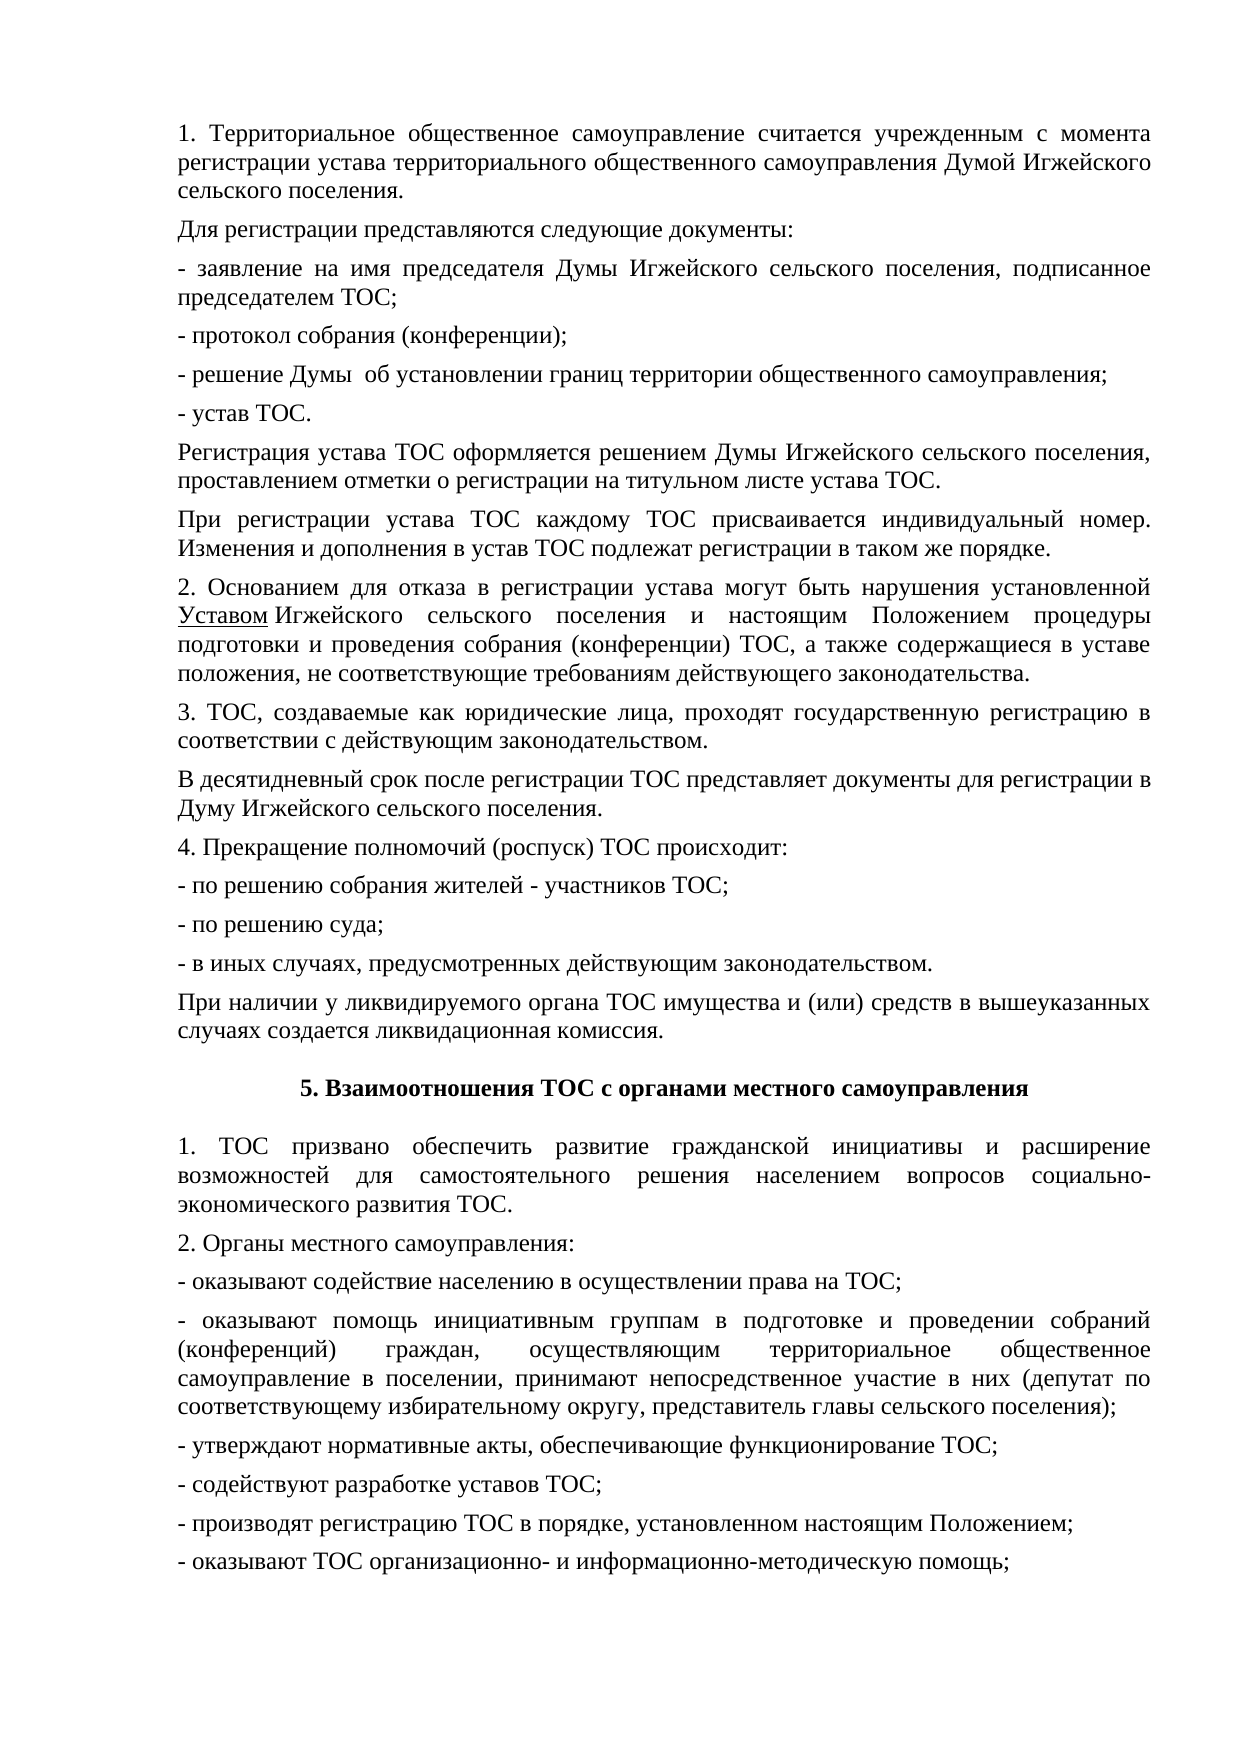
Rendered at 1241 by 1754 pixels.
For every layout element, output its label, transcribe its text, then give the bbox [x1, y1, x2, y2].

text 3. ТОС, создаваемые как юридические лица, проходят государственную регистрацию в соответствии с действующим законодательством. [177, 697, 1152, 754]
text - оказывают содействие населению в осуществлении права на ТОС; [177, 1266, 1152, 1295]
text При наличии у ликвидируемого органа ТОС имущества и (или) средств в вышеуказанных случаях создается ликвидационная комиссия. [177, 987, 1152, 1044]
text 1. ТОС призвано обеспечить развитие гражданской инициативы и расширение возможностей для самостоятельного решения населением вопросов социально-экономического развития ТОС. [177, 1131, 1152, 1218]
text - заявление на имя председателя Думы Игжейского сельского поселения, подписанное председателем ТОС; [177, 253, 1152, 311]
text 2. Основанием для отказа в регистрации устава могут быть нарушения установленной Уставом Игжейского сельского поселения и настоящим Положением процедуры подготовки и проведения собрания (конференции) ТОС, а также содержащиеся в уставе положения, не соответствующие требованиям действующего законодательства. [177, 572, 1152, 687]
text 1. Территориальное общественное самоуправление считается учрежденным с момента регистрации устава территориального общественного самоуправления Думой Игжейского сельского поселения. [177, 118, 1152, 204]
text - по решению собрания жителей - участников ТОС; [177, 871, 1152, 899]
text - протокол собрания (конференции); [177, 321, 1152, 349]
text - в иных случаях, предусмотренных действующим законодательством. [177, 948, 1152, 977]
text Для регистрации представляются следующие документы: [177, 214, 1152, 243]
text - решение Думы об установлении границ территории общественного самоуправления; [177, 359, 1152, 388]
text 5. Взаимоотношения ТОС с органами местного самоуправления [177, 1073, 1152, 1102]
text - устав ТОС. [177, 398, 1152, 427]
text 2. Органы местного самоуправления: [177, 1228, 1152, 1256]
text - утверждают нормативные акты, обеспечивающие функционирование ТОС; [177, 1430, 1152, 1459]
text - по решению суда; [177, 909, 1152, 938]
text - оказывают ТОС организационно- и информационно-методическую помощь; [177, 1546, 1152, 1575]
text - оказывают помощь инициативным группам в подготовке и проведении собраний (конференций) граждан, осуществляющим территориальное общественное самоуправление в поселении, принимают непосредственное участие в них (депутат по соответствующему избирательному округу, представитель главы сельского поселения); [177, 1305, 1152, 1420]
text - производят регистрацию ТОС в порядке, установленном настоящим Положением; [177, 1508, 1152, 1536]
text Регистрация устава ТОС оформляется решением Думы Игжейского сельского поселения, проставлением отметки о регистрации на титульном листе устава ТОС. [177, 437, 1152, 494]
text В десятидневный срок после регистрации ТОС представляет документы для регистрации в Думу Игжейского сельского поселения. [177, 764, 1152, 822]
text 4. Прекращение полномочий (роспуск) ТОС происходит: [177, 832, 1152, 861]
text - содействуют разработке уставов ТОС; [177, 1469, 1152, 1498]
text При регистрации устава ТОС каждому ТОС присваивается индивидуальный номер. Изменения и дополнения в устав ТОС подлежат регистрации в таком же порядке. [177, 504, 1152, 562]
